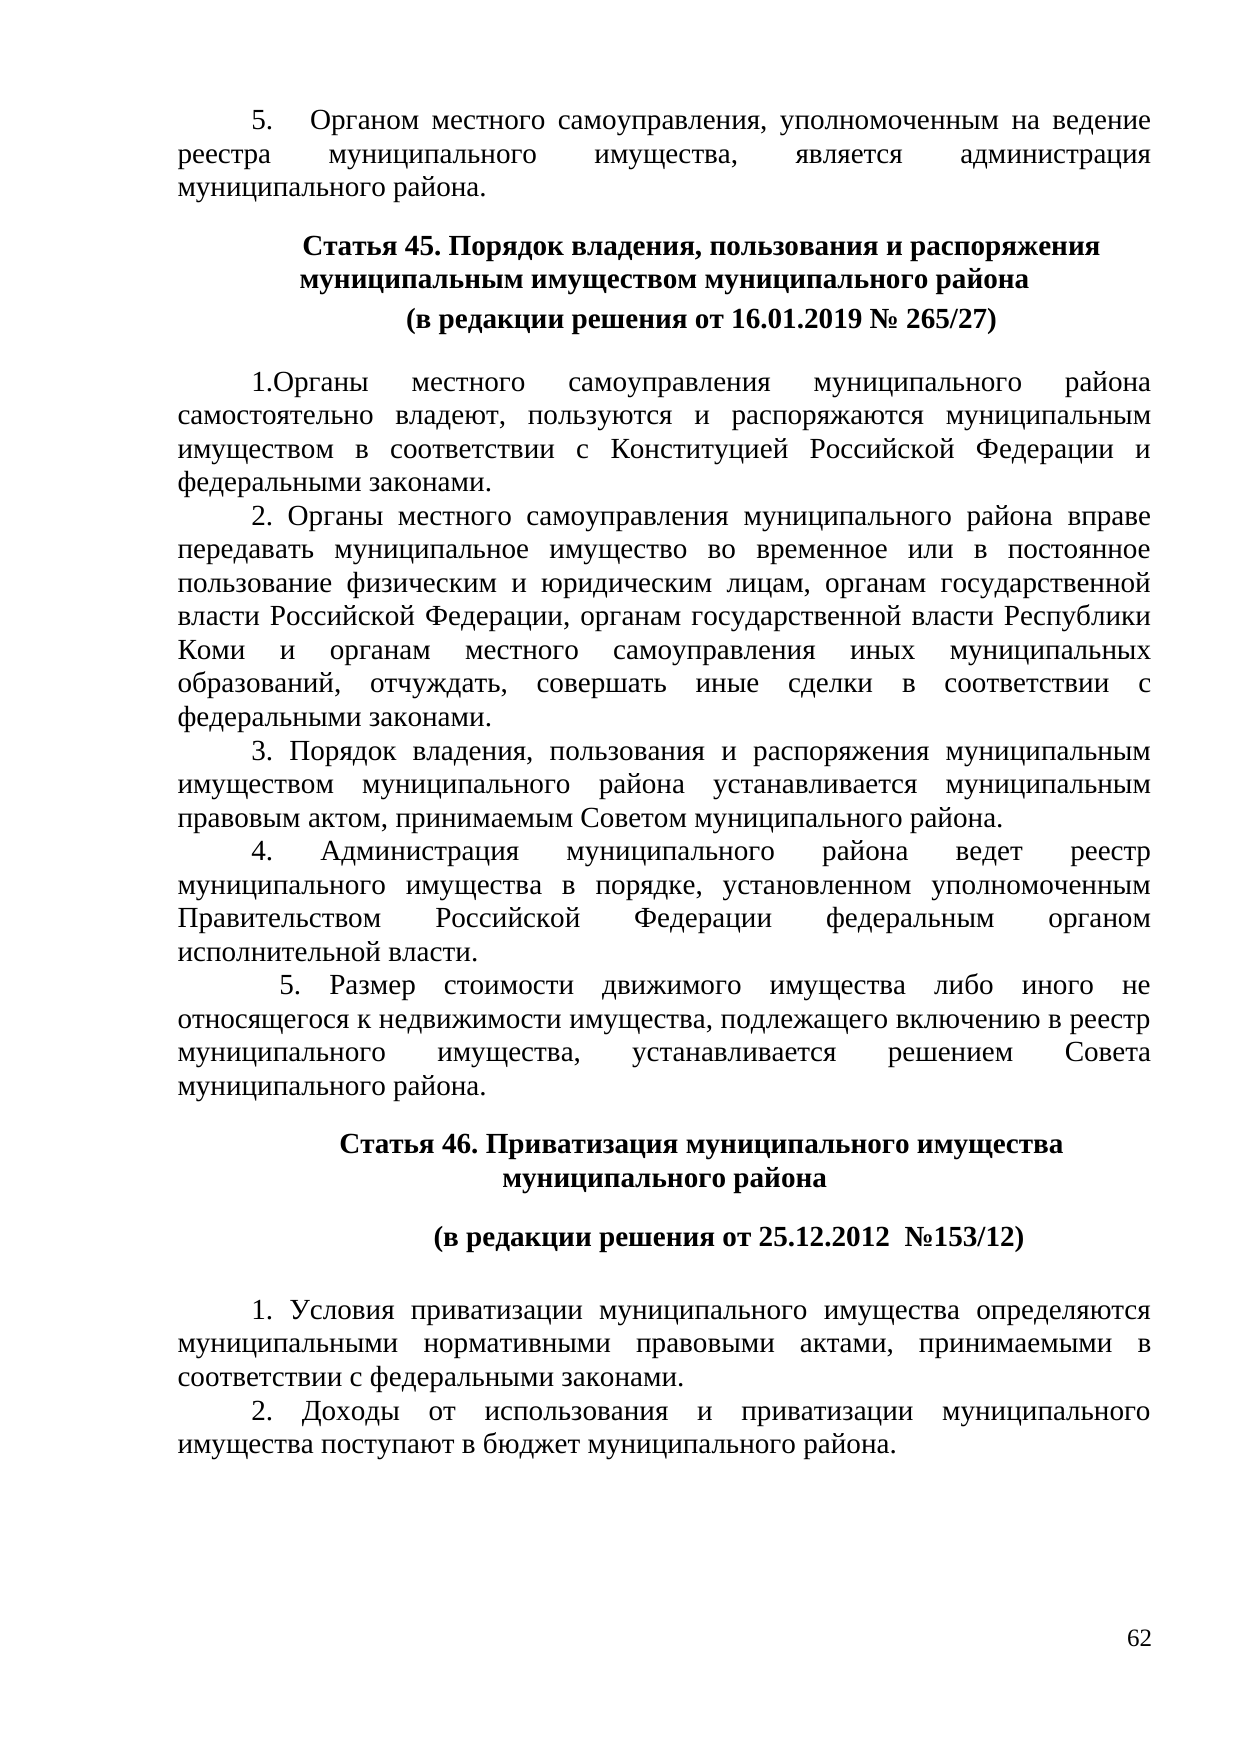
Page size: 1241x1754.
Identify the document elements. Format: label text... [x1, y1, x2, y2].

subtitle Статья 45. Порядок владения, пользования и распоряжения муниципальным имуществом муниципального района [177, 228, 1152, 295]
text 2. Органы местного самоуправления муниципального района вправе передавать муниципальное имущество во временное или в постоянное пользование физическим и юридическим лицам, органам государственной власти Российской Федерации, органам государственной власти Республики Коми и органам местного самоуправления иных муниципальных образований, отчуждать, совершать иные сделки в соответствии с федеральными законами. [177, 498, 1152, 733]
text 5. Органом местного самоуправления, уполномоченным на ведение реестра муниципального имущества, является администрация муниципального района. [177, 102, 1152, 203]
text 3. Порядок владения, пользования и распоряжения муниципальным имуществом муниципального района устанавливается муниципальным правовым актом, принимаемым Советом муниципального района. [177, 733, 1152, 833]
text 5. Размер стоимости движимого имущества либо иного не относящегося к недвижимости имущества, подлежащего включению в реестр муниципального имущества, устанавливается решением Совета муниципального района. [177, 967, 1152, 1102]
text 4. Администрация муниципального района ведет реестр муниципального имущества в порядке, установленном уполномоченным Правительством Российской Федерации федеральным органом исполнительной власти. [177, 833, 1152, 967]
text 1.Органы местного самоуправления муниципального района самостоятельно владеют, пользуются и распоряжаются муниципальным имуществом в соответствии с Конституцией Российской Федерации и федеральными законами. [177, 364, 1152, 498]
text 2. Доходы от использования и приватизации муниципального имущества поступают в бюджет муниципального района. [177, 1393, 1152, 1460]
text 1. Условия приватизации муниципального имущества определяются муниципальными нормативными правовыми актами, принимаемыми в соответствии с федеральными законами. [177, 1292, 1152, 1393]
text (в редакции решения от 16.01.2019 № 265/27) [177, 301, 1152, 335]
subtitle (в редакции решения от 25.12.2012 №153/12) [177, 1219, 1152, 1252]
subtitle Статья 46. Приватизация муниципального имущества муниципального района [177, 1127, 1152, 1194]
